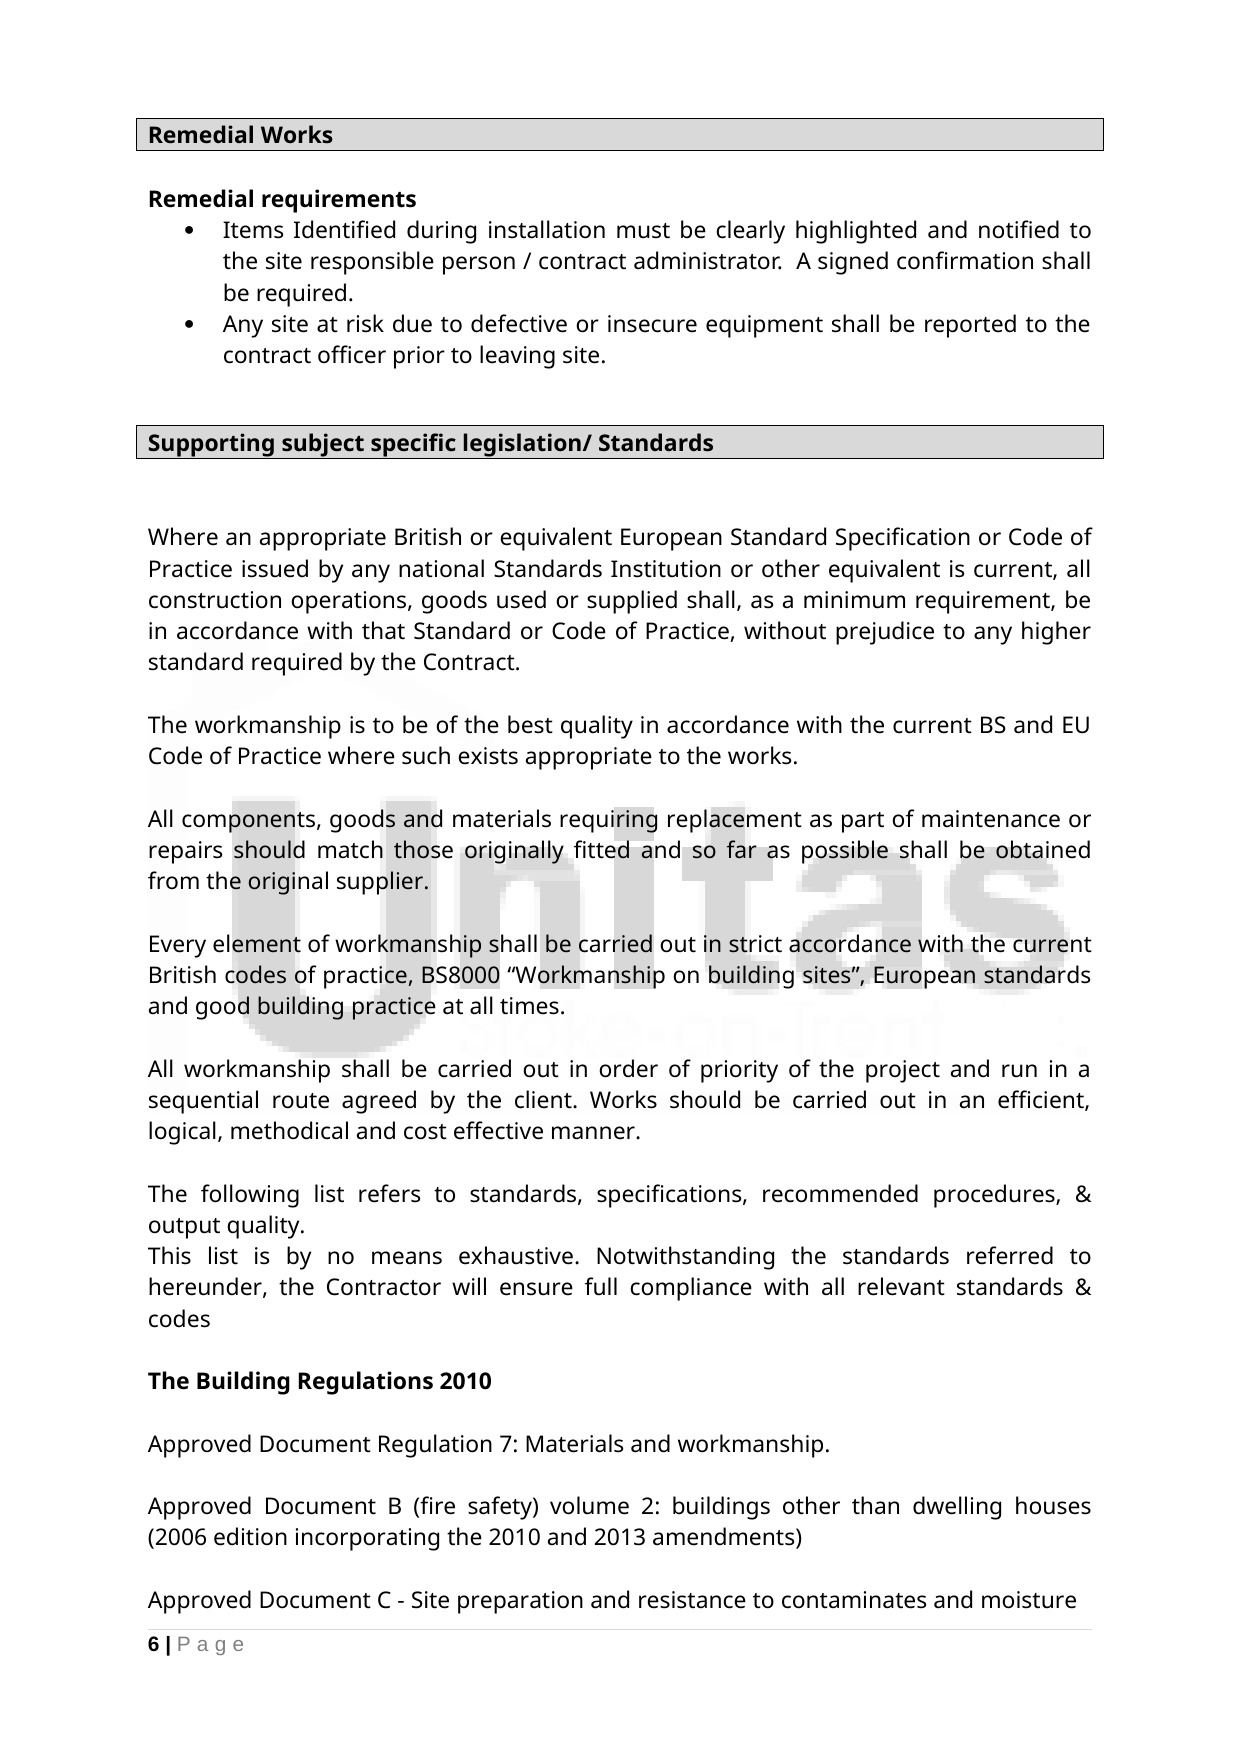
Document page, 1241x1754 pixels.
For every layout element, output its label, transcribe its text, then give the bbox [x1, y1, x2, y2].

text Where an appropriate British or equivalent European Standard Specification or Code of Practice issued by any national Standards Institution or other equivalent is current, all construction operations, goods used or supplied shall, as a minimum requirement, be in accordance with that Standard or Code of Practice, without prejudice to any higher standard required by the Contract. [148, 521, 1092, 677]
text This list is by no means exhaustive. Notwithstanding the standards referred to hereunder, the Contractor will ensure full compliance with all relevant standards & codes [148, 1240, 1092, 1334]
table_header Supporting subject specific legislation/ Standards [137, 426, 1103, 458]
list Any site at risk due to defective or insecure equipment shall be reported to the contract officer prior to leaving site. [185, 308, 1092, 370]
text The following list refers to standards, specifications, recommended procedures, & output quality. [148, 1177, 1092, 1240]
text Remedial requirements [148, 183, 1092, 214]
text Every element of workmanship shall be carried out in strict accordance with the current British codes of practice, BS8000 “Workmanship on building sites”, European standards and good building practice at all times. [148, 927, 1092, 1021]
table_header Remedial Works [137, 119, 1103, 150]
text All workmanship shall be carried out in order of priority of the project and run in a sequential route agreed by the client. Works should be carried out in an efficient, logical, methodical and cost effective manner. [148, 1052, 1092, 1146]
text Approved Document Regulation 7: Materials and workmanship. [148, 1427, 1092, 1459]
text The Building Regulations 2010 [148, 1365, 1092, 1396]
text All components, goods and materials requiring replacement as part of maintenance or repairs should match those originally fitted and so far as possible shall be obtained from the original supplier. [148, 802, 1092, 896]
text The workmanship is to be of the best quality in accordance with the current BS and EU Code of Practice where such exists appropriate to the works. [148, 709, 1092, 771]
text Approved Document B (fire safety) volume 2: buildings other than dwelling houses (2006 edition incorporating the 2010 and 2013 amendments) [148, 1490, 1092, 1552]
list Items Identified during installation must be clearly highlighted and notified to the site responsible person / contract administrator. A signed confirmation shall be required. [185, 214, 1092, 308]
text Approved Document C - Site preparation and resistance to contaminates and moisture [148, 1584, 1092, 1615]
